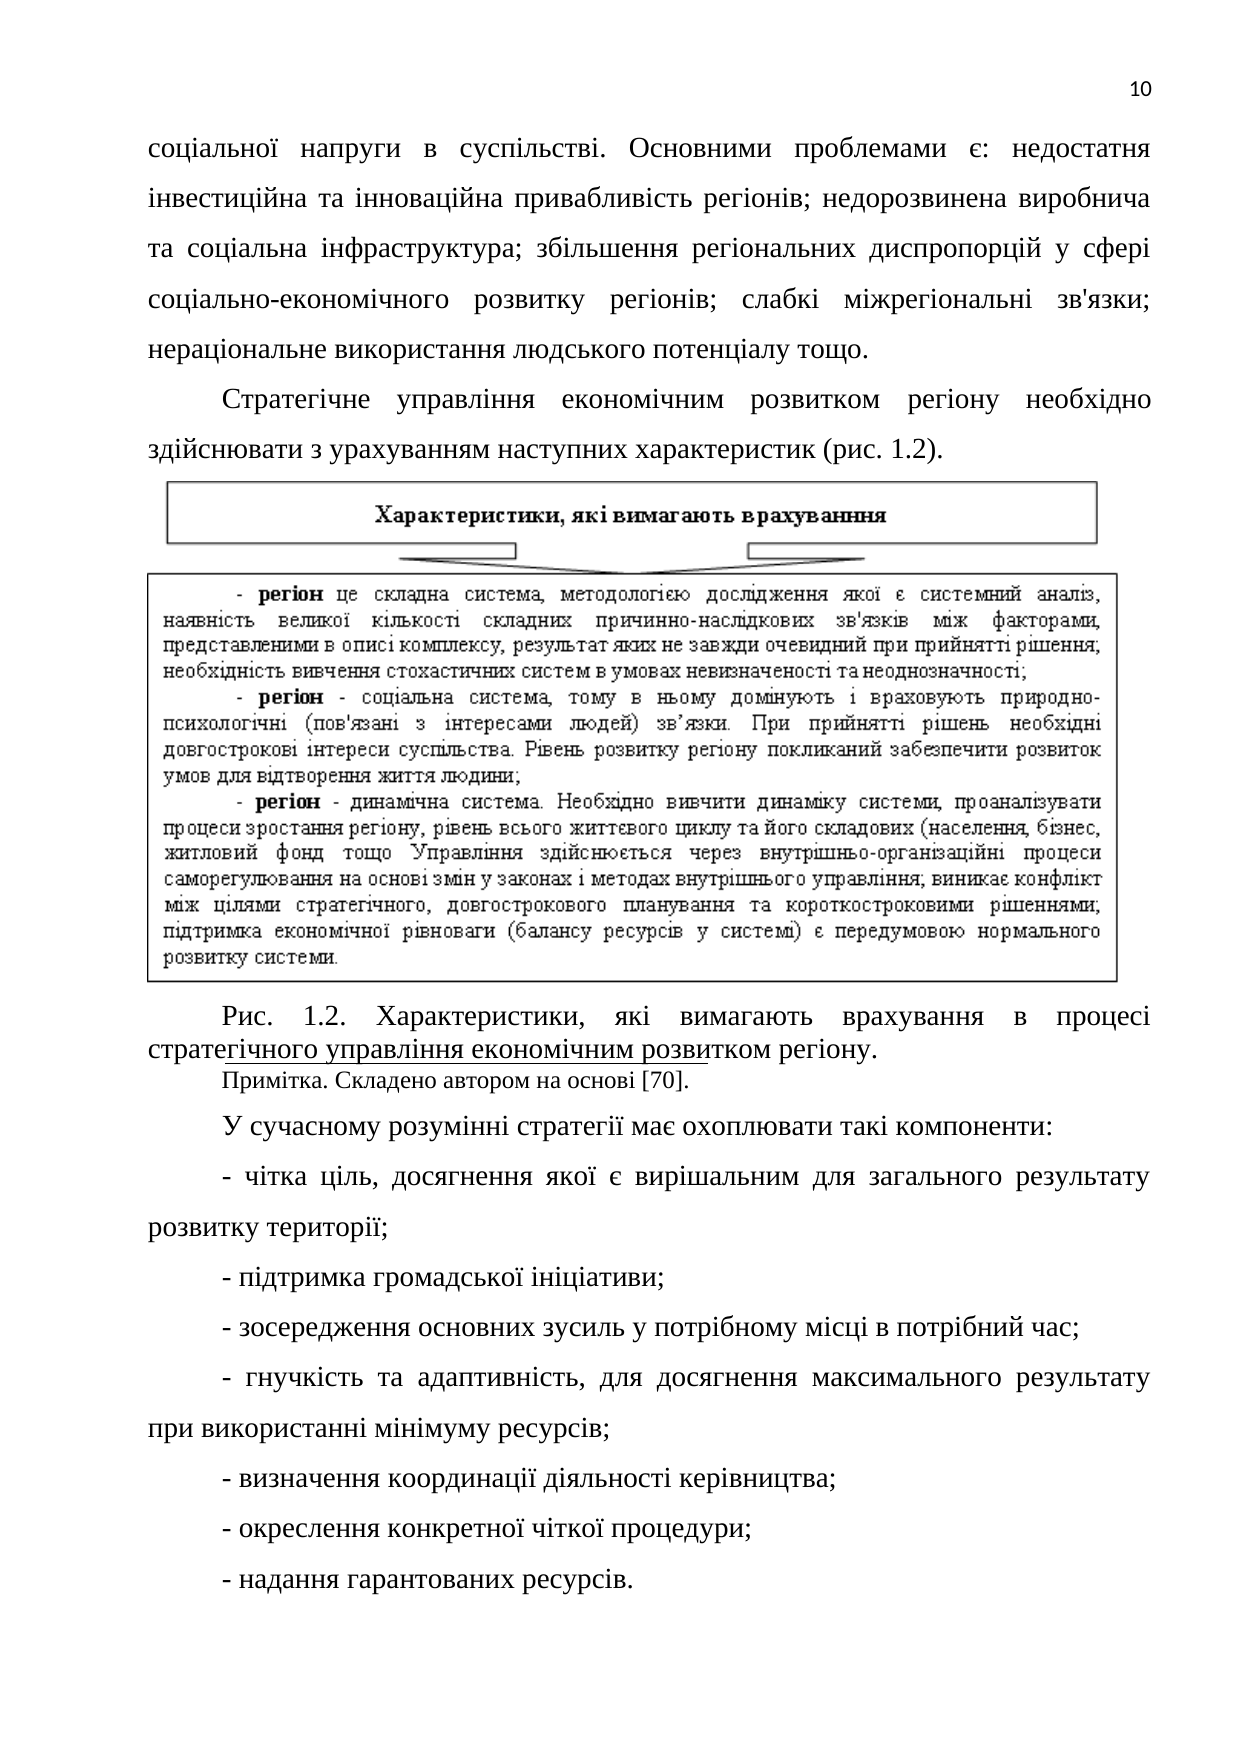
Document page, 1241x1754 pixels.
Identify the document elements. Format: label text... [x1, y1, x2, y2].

text - визначення координації діяльності керівництва; [148, 1460, 1152, 1494]
text - підтримка громадської ініціативи; [148, 1259, 1152, 1292]
text - окреслення конкретної чіткої процедури; [148, 1511, 1152, 1544]
text Стратегічне управління економічним розвитком регіону необхідно здійснювати з урахуванням наступних характеристик (рис. 1.2). [148, 381, 1152, 465]
text Рис. 1.2. Характеристики, які вимагають врахування в процесі стратегічного управління економічним розвитком регіону. [148, 998, 1152, 1065]
text - зосередження основних зусиль у потрібному місці в потрібний час; [148, 1309, 1152, 1343]
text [148, 130, 1152, 364]
text - надання гарантованих ресурсів. [148, 1561, 1152, 1594]
text - чітка ціль, досягнення якої є вирішальним для загального результату розвитку території; [148, 1158, 1152, 1242]
picture [147, 481, 1121, 984]
text Примітка. Складено автором на основі [70]. [148, 1065, 1152, 1094]
text У сучасному розумінні стратегії має охоплювати такі компоненти: [148, 1108, 1152, 1142]
text - гнучкість та адаптивність, для досягнення максимального результату при використанні мінімуму ресурсів; [148, 1359, 1152, 1443]
